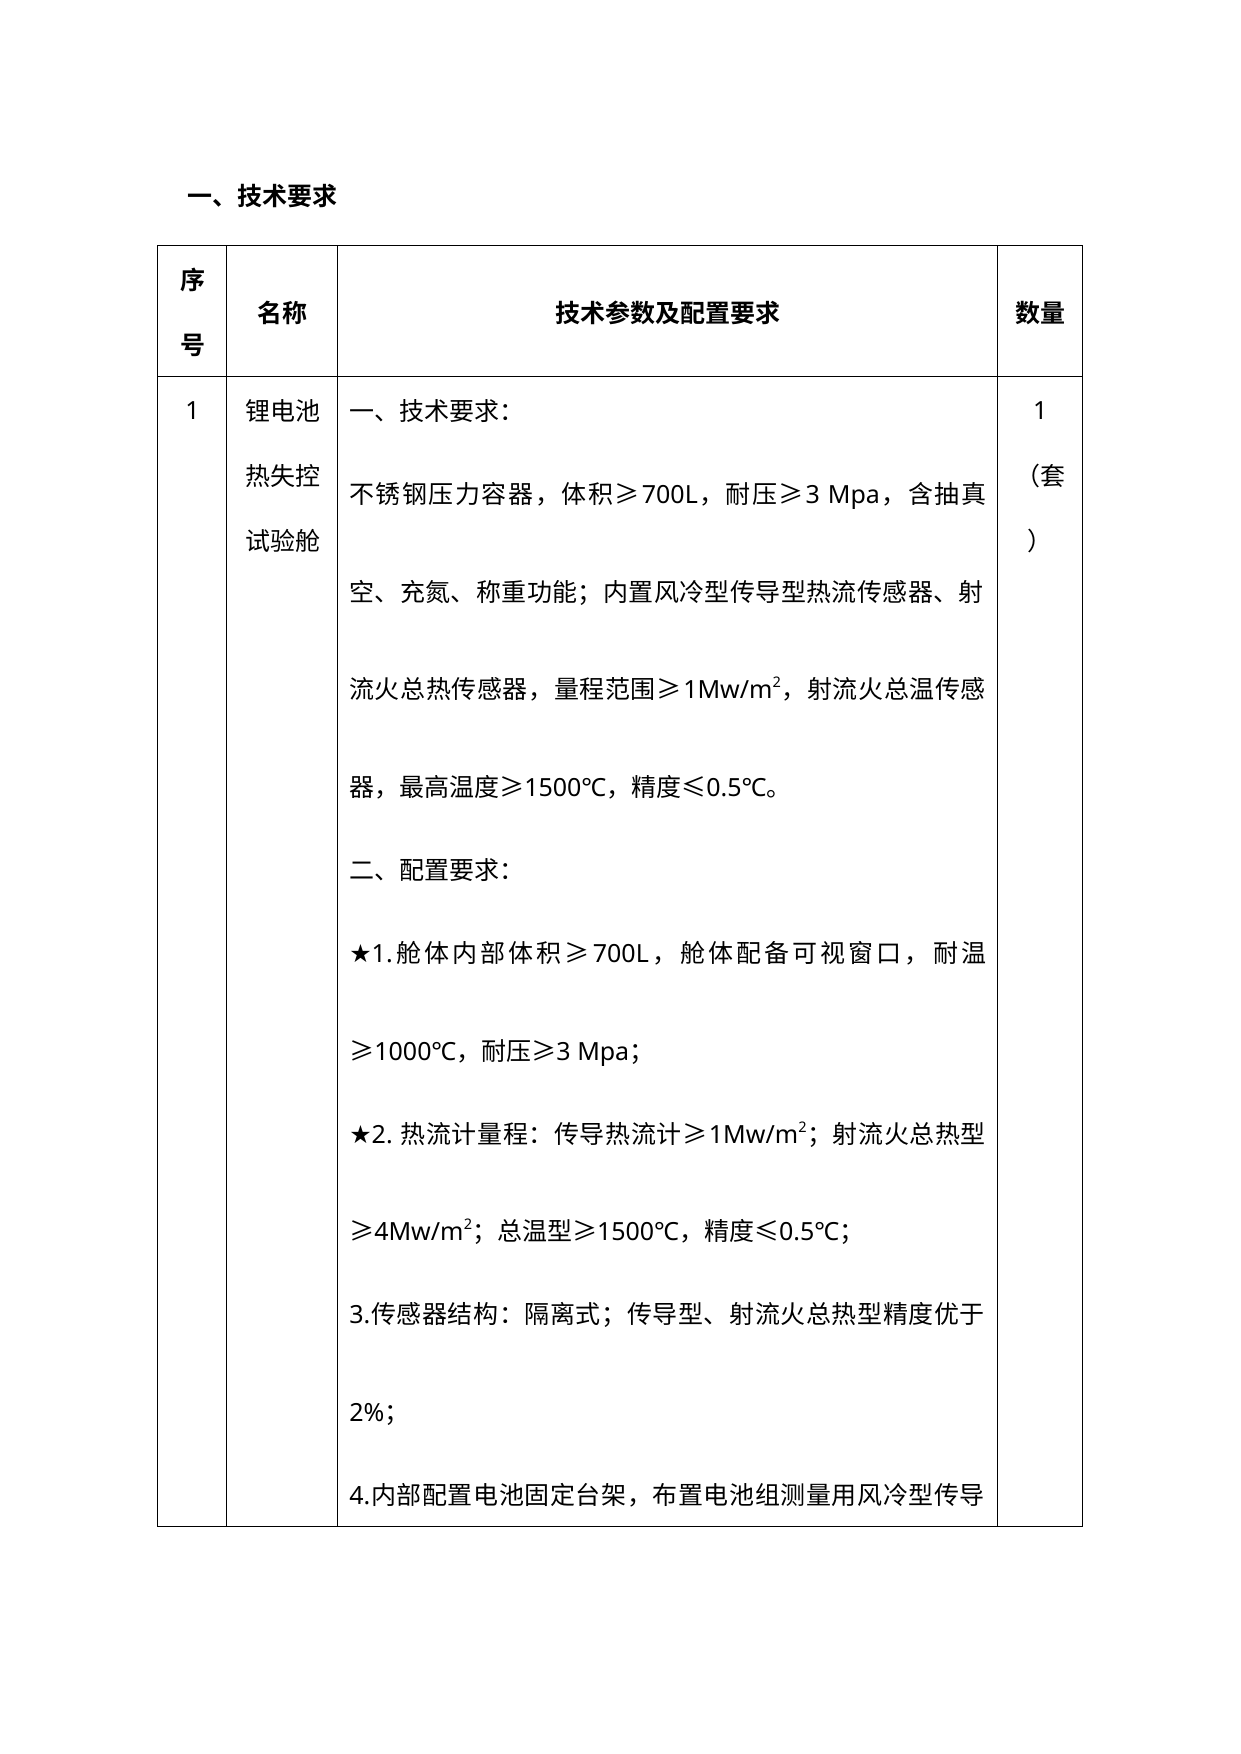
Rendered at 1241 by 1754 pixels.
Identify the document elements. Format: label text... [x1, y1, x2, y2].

table_header 数量 [998, 246, 1082, 376]
table_header 序号 [158, 246, 226, 376]
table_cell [338, 377, 997, 1526]
table_cell 1 [158, 377, 226, 1526]
table_cell 1（套） [998, 377, 1082, 1526]
subtitle 一、技术要求 [187, 162, 1053, 227]
table_cell 锂电池热失控试验舱 [227, 377, 337, 1526]
table_header 名称 [227, 246, 337, 376]
table_header 技术参数及配置要求 [338, 246, 997, 376]
